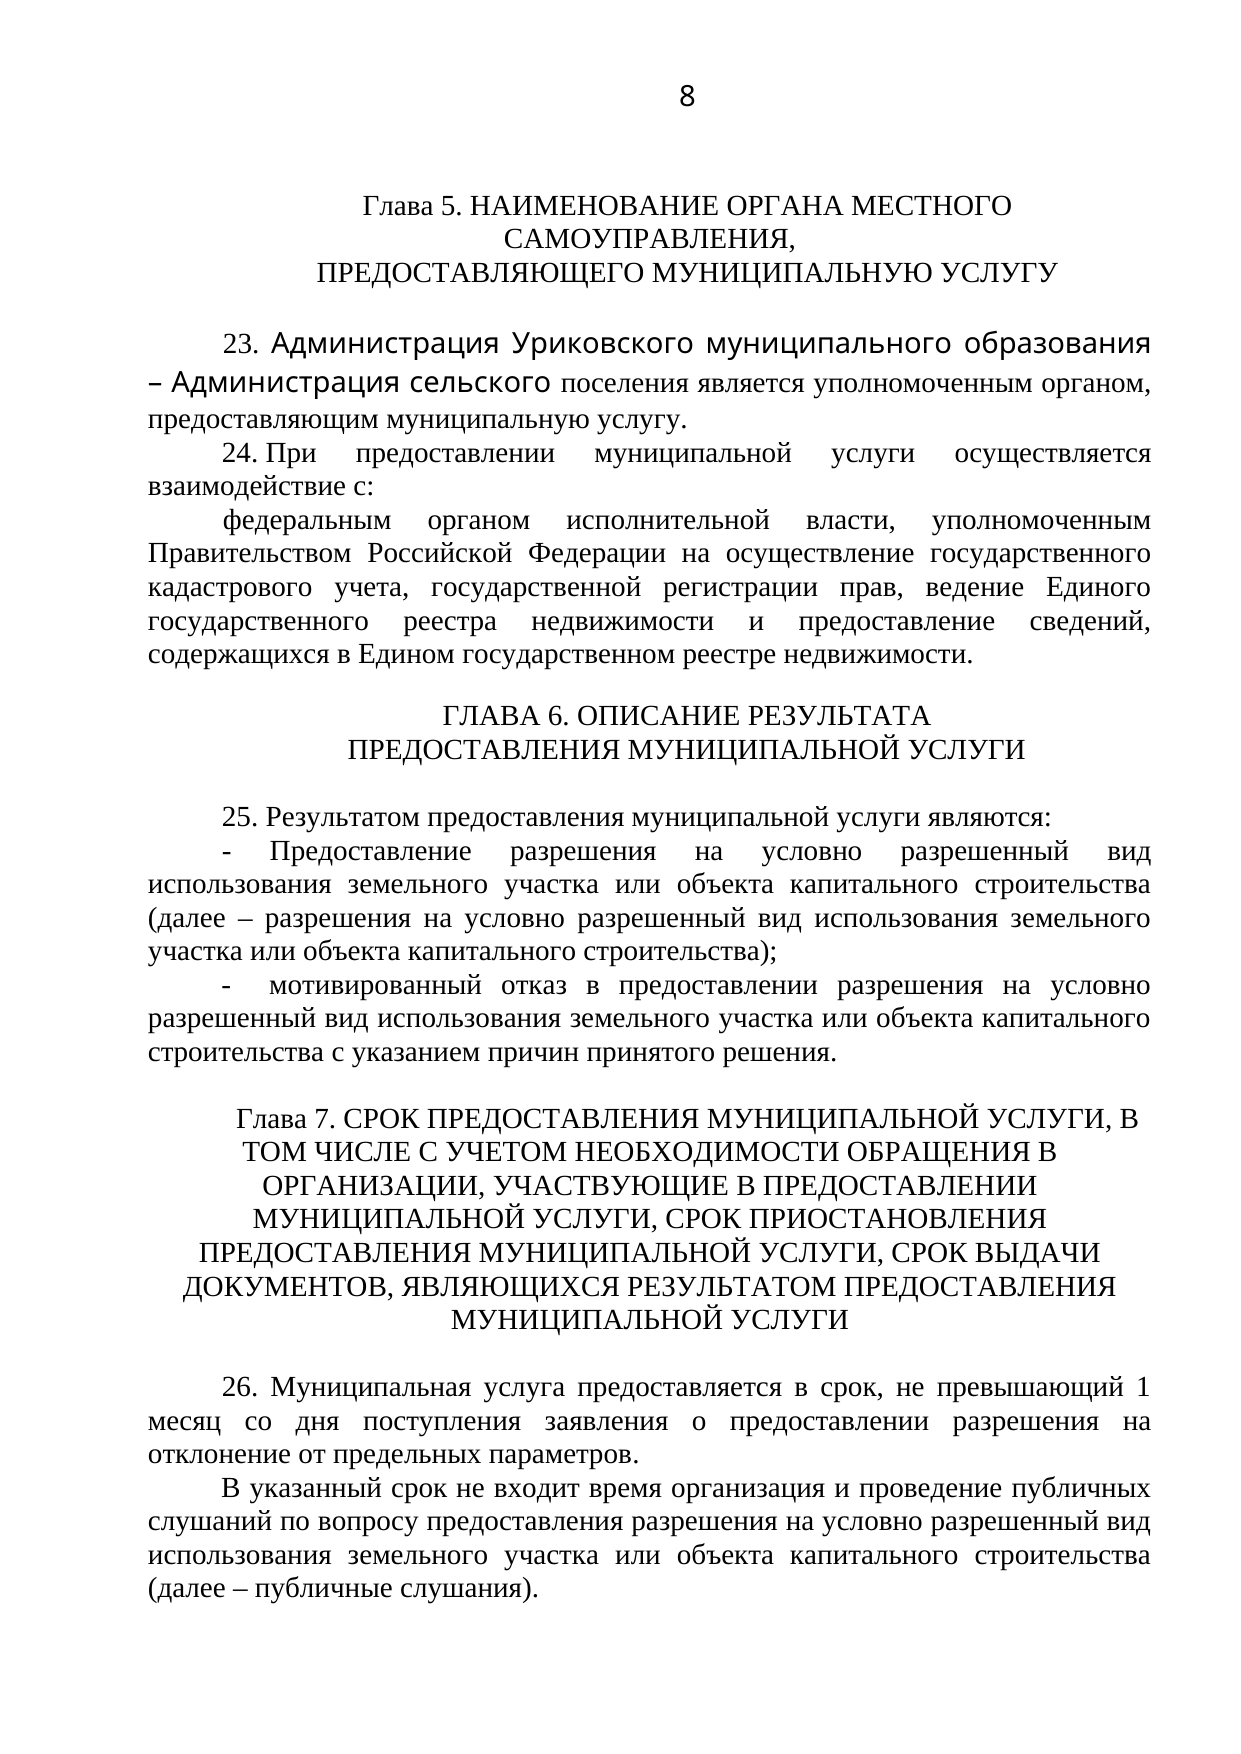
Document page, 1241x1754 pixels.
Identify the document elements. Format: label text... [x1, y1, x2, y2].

text 23. Администрация Уриковского муниципального образования – Администрация сельского поселения является уполномоченным органом, предоставляющим муниципальную услугу. [148, 322, 1152, 435]
text Глава 7. СРОК ПРЕДОСТАВЛЕНИЯ МУНИЦИПАЛЬНОЙ УСЛУГИ, В ТОМ ЧИСЛЕ С УЧЕТОМ НЕОБХОДИМОСТИ ОБРАЩЕНИЯ В ОРГАНИЗАЦИИ, УЧАСТВУЮЩИЕ В ПРЕДОСТАВЛЕНИИ МУНИЦИПАЛЬНОЙ УСЛУГИ, СРОК ПРИОСТАНОВЛЕНИЯ ПРЕДОСТАВЛЕНИЯ МУНИЦИПАЛЬНОЙ УСЛУГИ, СРОК ВЫДАЧИ ДОКУМЕНТОВ, ЯВЛЯЮЩИХСЯ РЕЗУЛЬТАТОМ ПРЕДОСТАВЛЕНИЯ МУНИЦИПАЛЬНОЙ УСЛУГИ [148, 1101, 1152, 1336]
text - мотивированный отказ в предоставлении разрешения на условно разрешенный вид использования земельного участка или объекта капитального строительства с указанием причин принятого решения. [148, 967, 1152, 1067]
text федеральным органом исполнительной власти, уполномоченным Правительством Российской Федерации на осуществление государственного кадастрового учета, государственной регистрации прав, ведение Единого государственного реестра недвижимости и предоставление сведений, содержащихся в Едином государственном реестре недвижимости. [148, 502, 1152, 670]
text ПРЕДОСТАВЛЯЮЩЕГО МУНИЦИПАЛЬНУЮ УСЛУГУ [148, 255, 1152, 288]
text ГЛАВА 6. ОПИСАНИЕ РЕЗУЛЬТАТА [148, 698, 1152, 732]
text В указанный срок не входит время организация и проведение публичных слушаний по вопросу предоставления разрешения на условно разрешенный вид использования земельного участка или объекта капитального строительства (далее – публичные слушания). [148, 1470, 1152, 1604]
text ПРЕДОСТАВЛЕНИЯ МУНИЦИПАЛЬНОЙ УСЛУГИ [148, 732, 1152, 766]
text 25. Результатом предоставления муниципальной услуги являются: [148, 799, 1152, 833]
text 26. Муниципальная услуга предоставляется в срок, не превышающий 1 месяц со дня поступления заявления о предоставлении разрешения на отклонение от предельных параметров. [148, 1369, 1152, 1470]
text 24. При предоставлении муниципальной услуги осуществляется взаимодействие с: [148, 435, 1152, 502]
text Глава 5. НАИМЕНОВАНИЕ ОРГАНА МЕСТНОГО САМОУПРАВЛЕНИЯ, [148, 188, 1152, 255]
text - Предоставление разрешения на условно разрешенный вид использования земельного участка или объекта капитального строительства (далее – разрешения на условно разрешенный вид использования земельного участка или объекта капитального строительства); [148, 833, 1152, 967]
